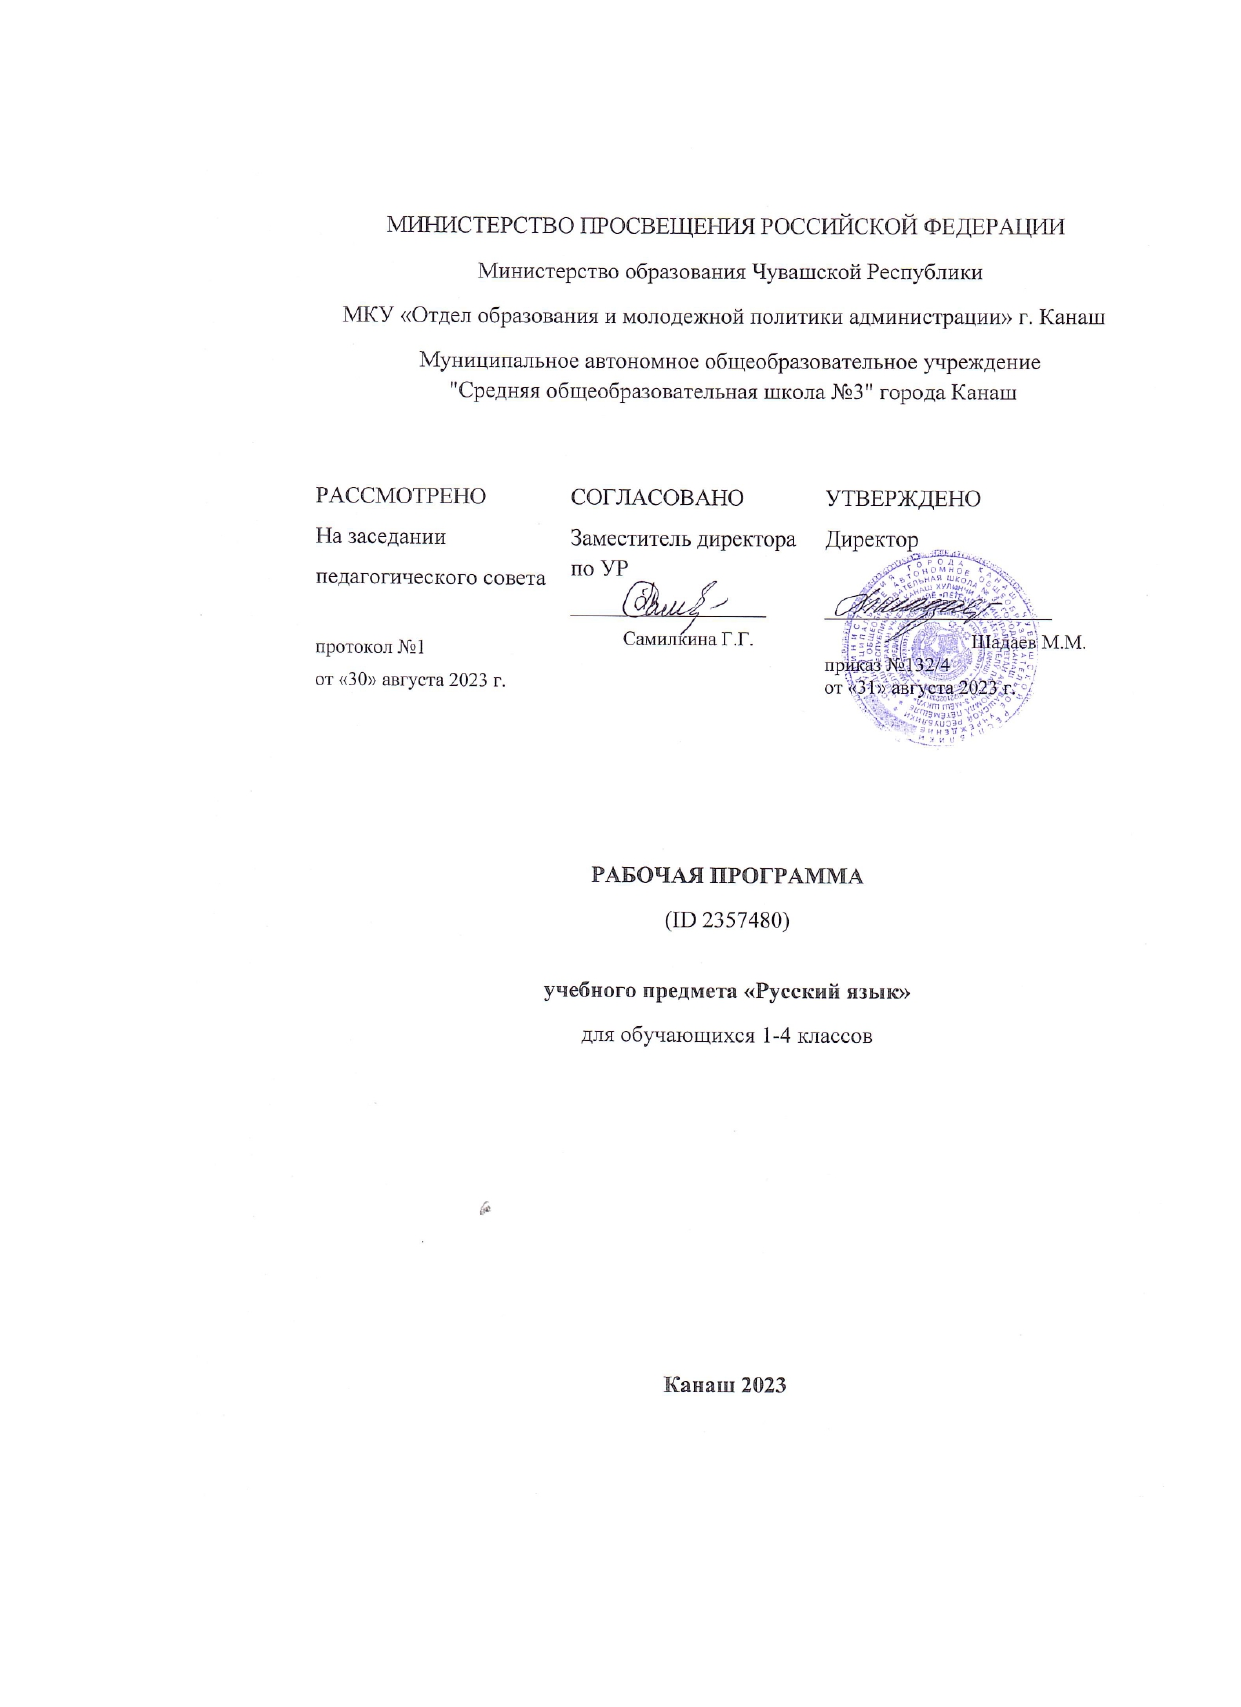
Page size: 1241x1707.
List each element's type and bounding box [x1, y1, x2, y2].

picture [189, 118, 1165, 1497]
